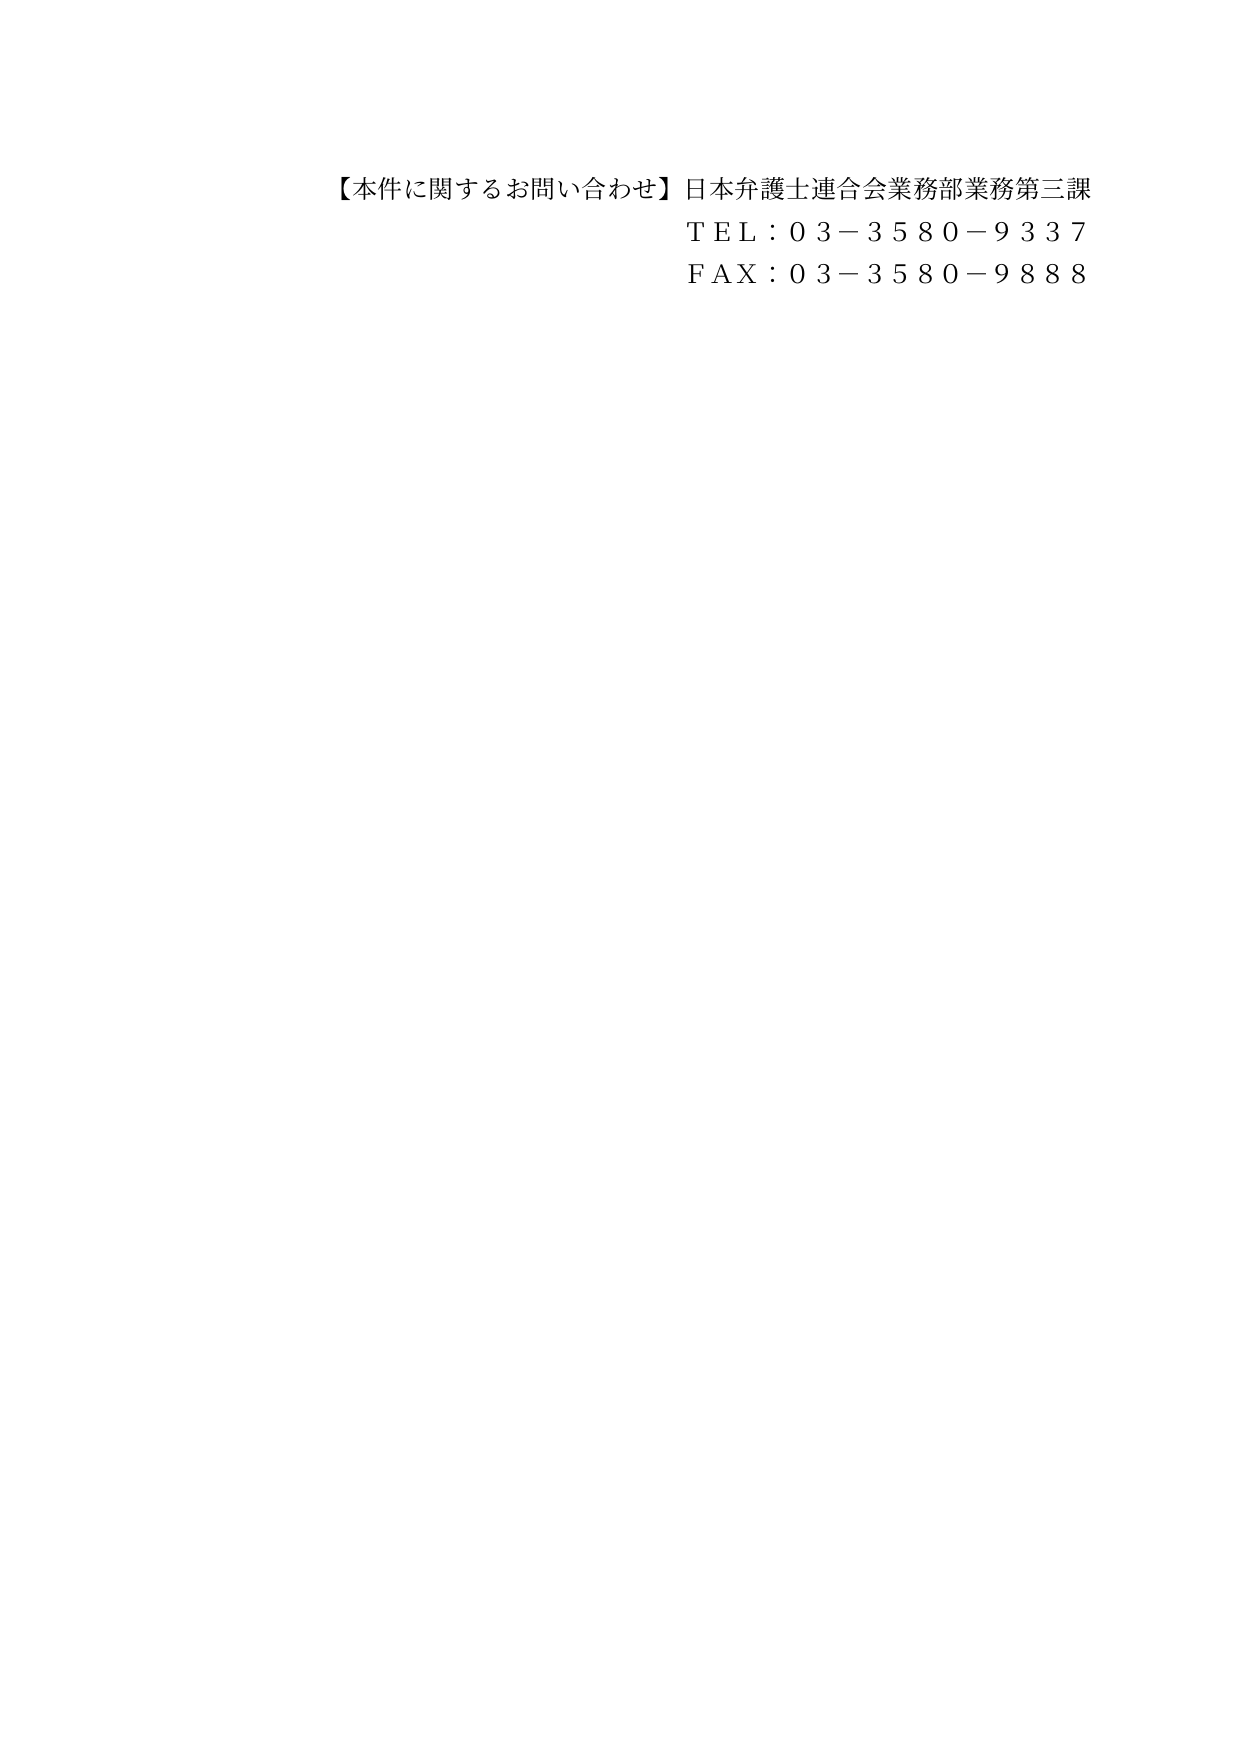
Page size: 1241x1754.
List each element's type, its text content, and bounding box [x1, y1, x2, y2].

text ＴＥＬ：０３－３５８０－９３３７ [148, 209, 1092, 251]
text ＦＡＸ：０３－３５８０－９８８８ [148, 251, 1092, 294]
text 【本件に関するお問い合わせ】日本弁護士連合会業務部業務第三課 [148, 167, 1092, 209]
